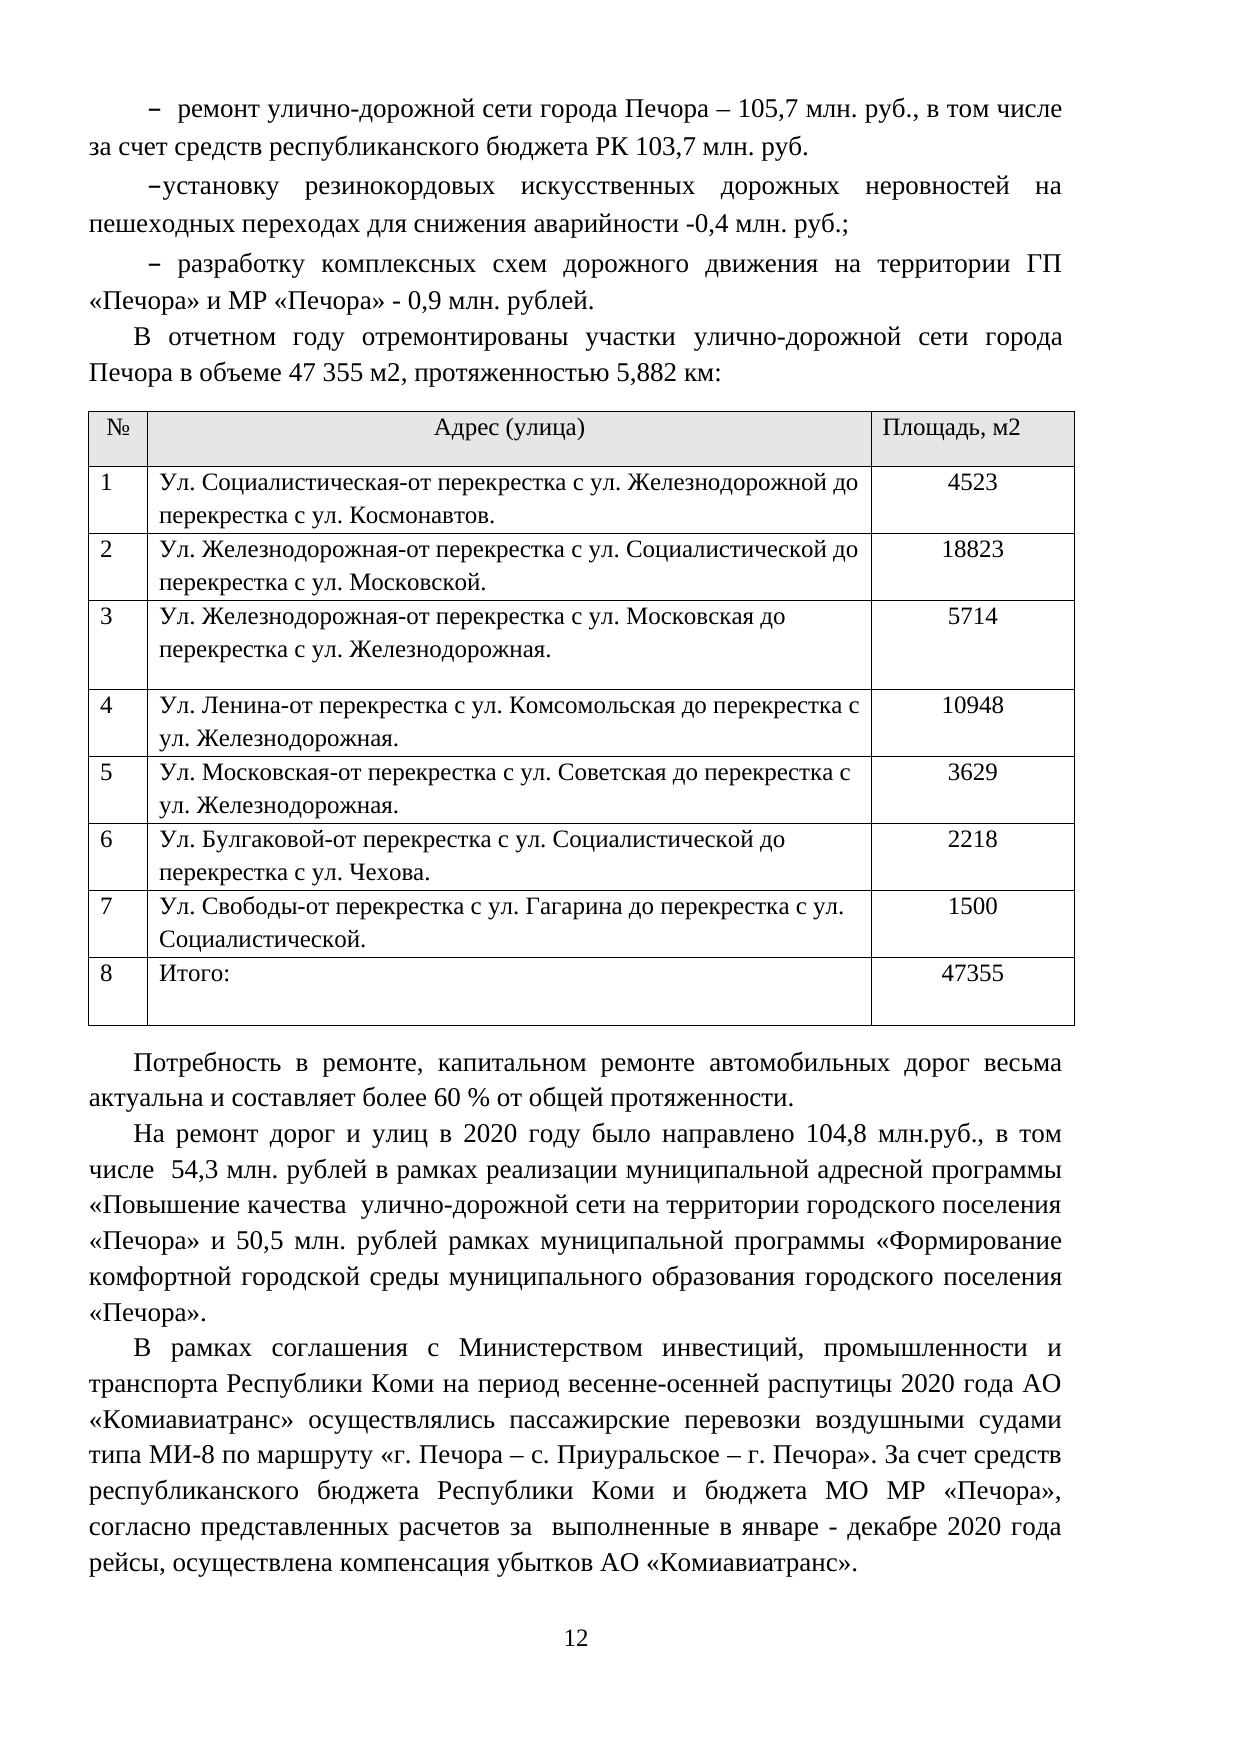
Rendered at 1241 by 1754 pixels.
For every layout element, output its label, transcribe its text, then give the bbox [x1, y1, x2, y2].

table_cell Ул. Булгаковой-от перекрестка с ул. Социалистической до перекрестка с ул. Чехова. [148, 824, 871, 890]
table_cell 6 [89, 824, 147, 890]
list ремонт улично-дорожной сети города Печора – 105,7 млн. руб., в том числе за счет средств республиканского бюджета РК 103,7 млн. руб. [89, 89, 1063, 161]
table_cell 5 [89, 757, 147, 823]
table_cell Ул. Железнодорожная-от перекрестка с ул. Социалистической до перекрестка с ул. Московской. [148, 534, 871, 600]
text Потребность в ремонте, капитальном ремонте автомобильных дорог весьма актуальна и составляет более 60 % от общей протяженности. [89, 1046, 1063, 1112]
table_cell 8 [89, 958, 147, 1025]
table_cell 1500 [872, 891, 1074, 957]
table_cell 2 [89, 534, 147, 600]
table_cell Ул. Московская-от перекрестка с ул. Советская до перекрестка с ул. Железнодорожная. [148, 757, 871, 823]
table_cell 18823 [872, 534, 1074, 600]
list установку резинокордовых искусственных дорожных неровностей на пешеходных переходах для снижения аварийности -0,4 млн. руб.; [89, 166, 1063, 238]
table_cell Ул. Свободы-от перекрестка с ул. Гагарина до перекрестка с ул. Социалистической. [148, 891, 871, 957]
table_cell 1 [89, 467, 147, 533]
table_cell Итого: [148, 958, 871, 1025]
table_header Площадь, м2 [872, 412, 1074, 466]
text В рамках соглашения с Министерством инвестиций, промышленности и транспорта Республики Коми на период весенне-осенней распутицы 2020 года АО «Комиавиатранс» осуществлялись пассажирские перевозки воздушными судами типа МИ-8 по маршруту «г. Печора – с. Приуральское – г. Печора». За счет средств республиканского бюджета Республики Коми и бюджета МО МР «Печора», согласно представленных расчетов за выполненные в январе - декабре 2020 года рейсы, осуществлена компенсация убытков АО «Комиавиатранс». [89, 1331, 1063, 1577]
table_cell 2218 [872, 824, 1074, 890]
table_cell 3 [89, 601, 147, 689]
table_cell 7 [89, 891, 147, 957]
table_cell 5714 [872, 601, 1074, 689]
text На ремонт дорог и улиц в 2020 году было направлено 104,8 млн.руб., в том числе 54,3 млн. рублей в рамках реализации муниципальной адресной программы «Повышение качества улично-дорожной сети на территории городского поселения «Печора» и 50,5 млн. рублей рамках муниципальной программы «Формирование комфортной городской среды муниципального образования городского поселения «Печора». [89, 1117, 1063, 1327]
table_cell Ул. Социалистическая-от перекрестка с ул. Железнодорожной до перекрестка с ул. Космонавтов. [148, 467, 871, 533]
table_cell Ул. Ленина-от перекрестка с ул. Комсомольская до перекрестка с ул. Железнодорожная. [148, 690, 871, 756]
table_cell Ул. Железнодорожная-от перекрестка с ул. Московская до перекрестка с ул. Железнодорожная. [148, 601, 871, 689]
table_cell 3629 [872, 757, 1074, 823]
table_cell 4 [89, 690, 147, 756]
table_cell 4523 [872, 467, 1074, 533]
list разработку комплексных схем дорожного движения на территории ГП «Печора» и МР «Печора» - 0,9 млн. рублей. [89, 243, 1063, 316]
table_cell 47355 [872, 958, 1074, 1025]
table_header Адрес (улица) [148, 412, 871, 466]
text В отчетном году отремонтированы участки улично-дорожной сети города Печора в объеме 47 355 м2, протяженностью 5,882 км: [89, 320, 1063, 387]
table_header № [89, 412, 147, 466]
table_cell 10948 [872, 690, 1074, 756]
